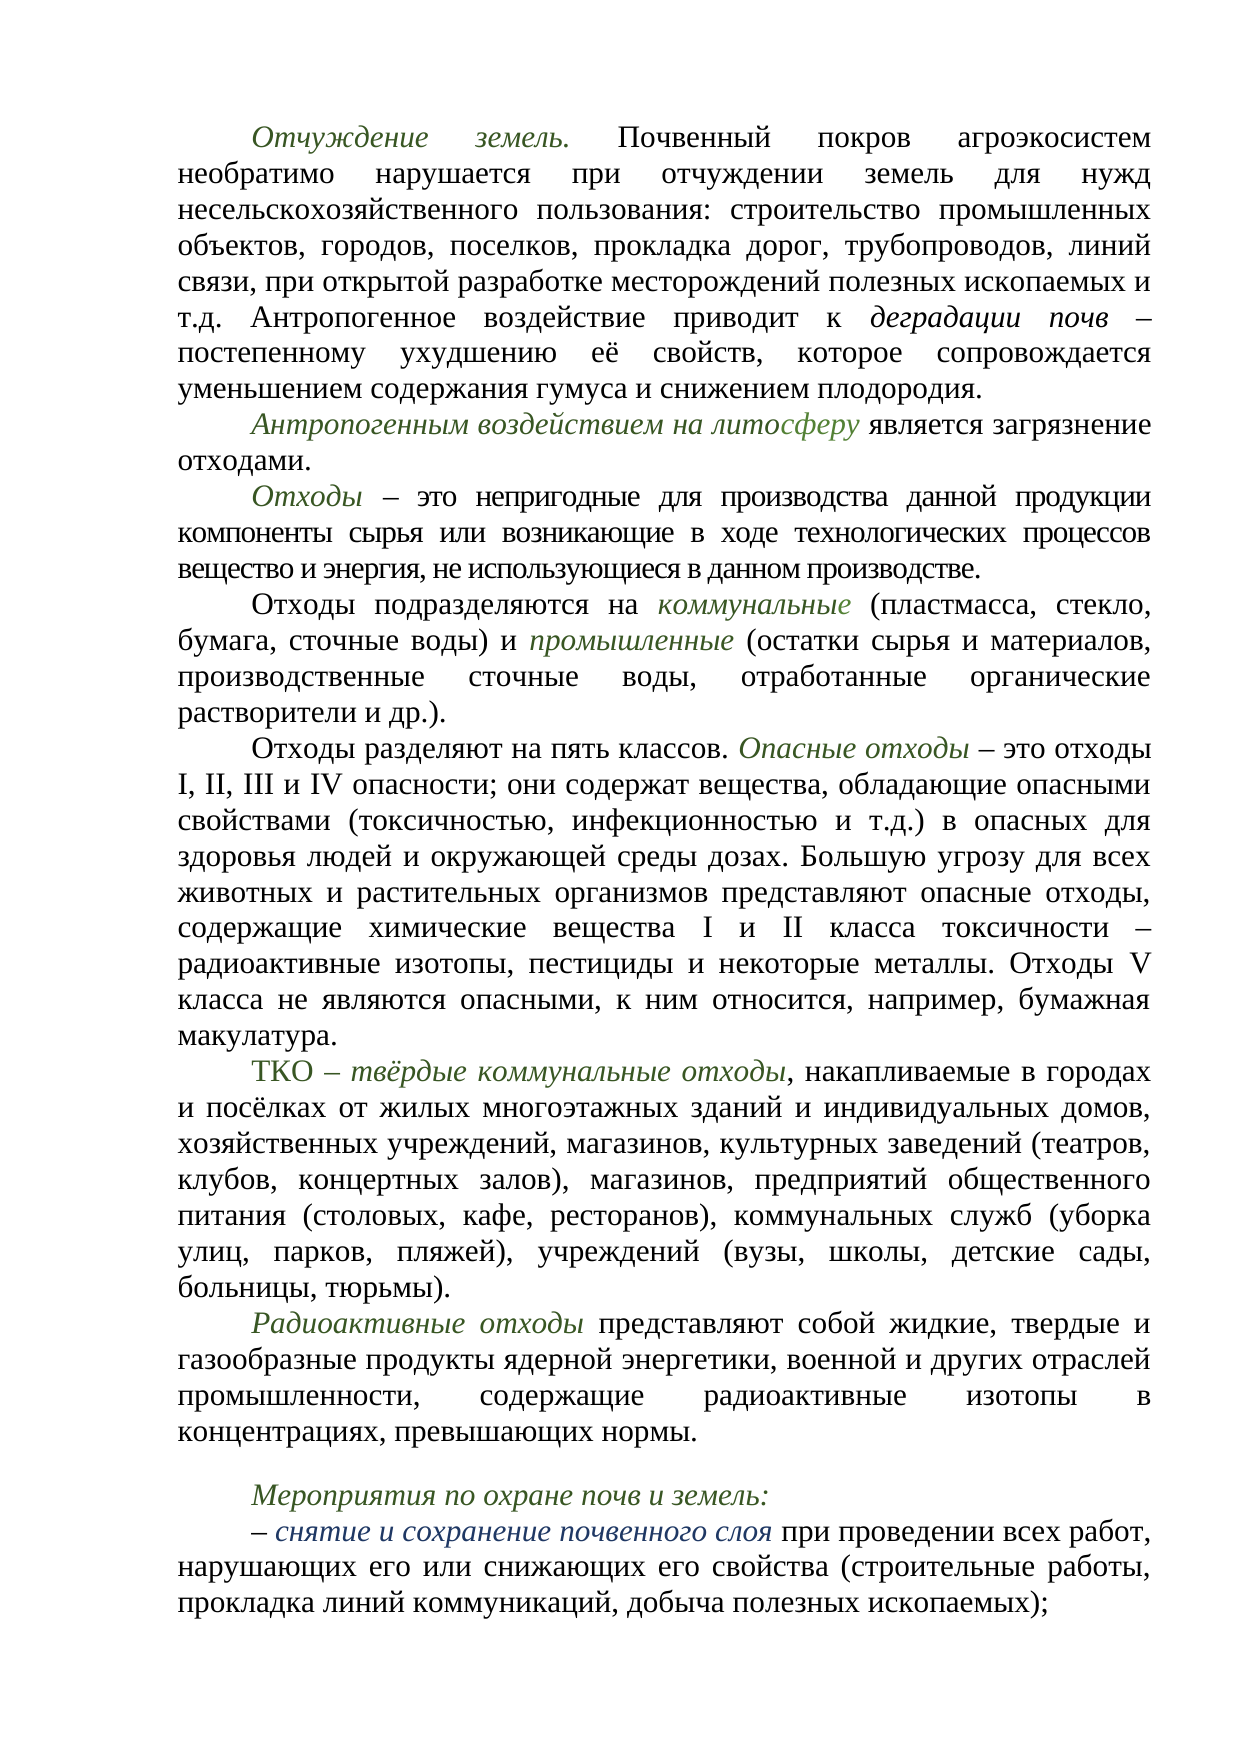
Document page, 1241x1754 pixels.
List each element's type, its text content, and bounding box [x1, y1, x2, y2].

text Отходы подразделяются на коммунальные (пластмасса, стекло, бумага, сточные воды) и промышленные (остатки сырья и материалов, производственные сточные воды, отработанные органические растворители и др.). [177, 585, 1152, 729]
text – снятие и сохранение почвенного слоя при проведении всех работ, нарушающих его или снижающих его свойства (строительные работы, прокладка линий коммуникаций, добыча полезных ископаемых); [177, 1512, 1152, 1619]
text Отходы – это непригодные для производства данной продукции компоненты сырья или возникающие в ходе технологических процессов вещество и энергия, не использующиеся в данном производстве. [177, 477, 1152, 585]
text ТКО – твёрдые коммунальные отходы, накапливаемые в городах и посёлках от жилых многоэтажных зданий и индивидуальных домов, хозяйственных учреждений, магазинов, культурных заведений (театров, клубов, концертных залов), магазинов, предприятий общественного питания (столовых, кафе, ресторанов), коммунальных служб (уборка улиц, парков, пляжей), учреждений (вузы, школы, детские сады, больницы, тюрьмы). [177, 1052, 1152, 1304]
text Мероприятия по охране почв и земель: [177, 1476, 1152, 1512]
text Отчуждение земель. Почвенный покров агроэкосистем необратимо нарушается при отчуждении земель для нужд несельскохозяйственного пользования: строительство промышленных объектов, городов, поселков, прокладка дорог, трубопроводов, линий связи, при открытой разработке месторождений полезных ископаемых и т.д. Антропогенное воздействие приводит к деградации почв –постепенному ухудшению её свойств, которое сопровождается уменьшением содержания гумуса и снижением плодородия. [177, 118, 1152, 406]
text Антропогенным воздействием на литосферу является загрязнение отходами. [177, 406, 1152, 477]
text Отходы разделяют на пять классов. Опасные отходы – это отходы I, II, III и IV опасности; они содержат вещества, обладающие опасными свойствами (токсичностью, инфекционностью и т.д.) в опасных для здоровья людей и окружающей среды дозах. Большую угрозу для всех животных и растительных организмов представляют опасные отходы, содержащие химические вещества I и II класса токсичности – радиоактивные изотопы, пестициды и некоторые металлы. Отходы V класса не являются опасными, к ним относится, например, бумажная макулатура. [177, 729, 1152, 1052]
text Радиоактивные отходы представляют собой жидкие, твердые и газообразные продукты ядерной энергетики, военной и других отраслей промышленности, содержащие радиоактивные изотопы в концентрациях, превышающих нормы. [177, 1304, 1152, 1448]
